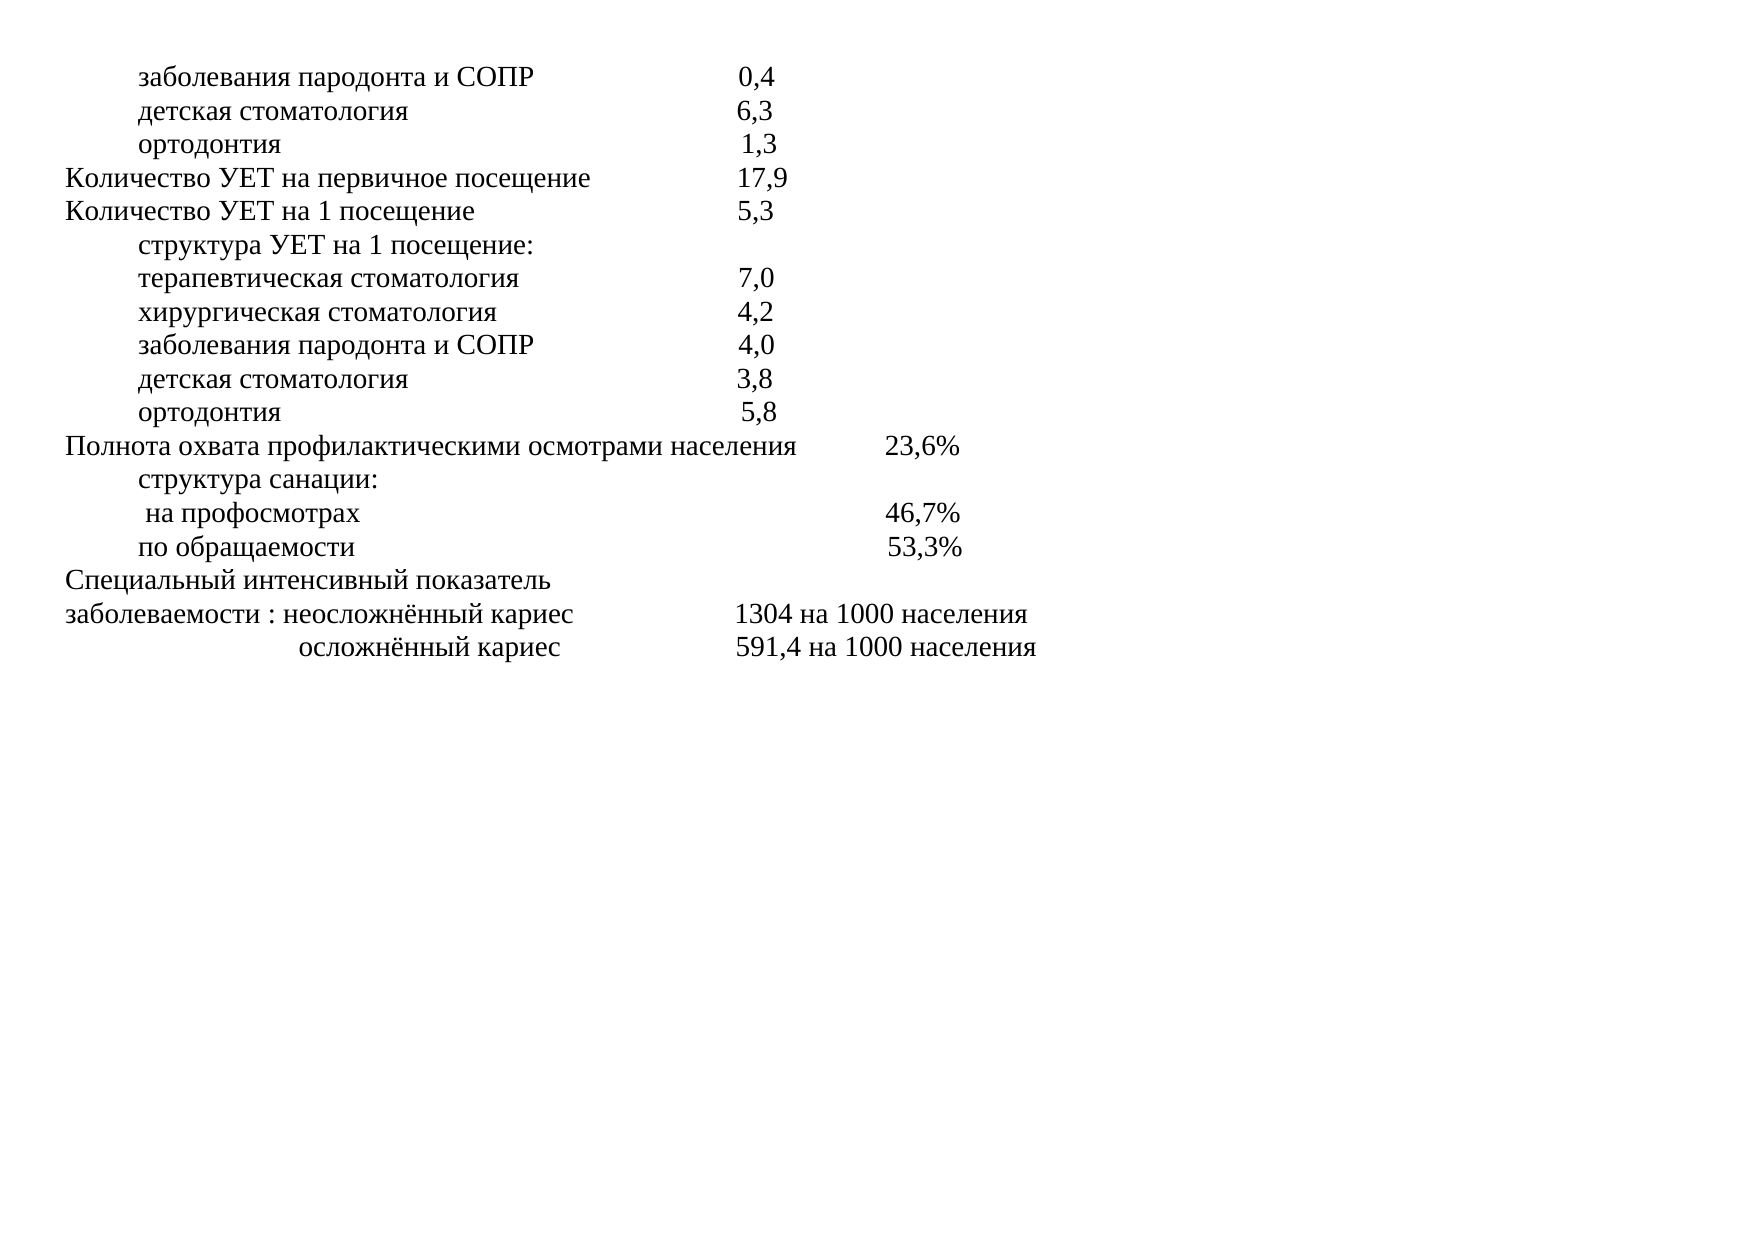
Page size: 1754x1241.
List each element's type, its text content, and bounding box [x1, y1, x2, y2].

text детская стоматология 3,8 [65, 361, 1695, 394]
text структура санации: [65, 462, 1695, 495]
text Полнота охвата профилактическими осмотрами населения 23,6% [65, 428, 1695, 462]
text ортодонтия 1,3 [65, 126, 1695, 160]
text заболевания пародонта и СОПР 0,4 [65, 59, 1695, 93]
text детская стоматология 6,3 [65, 93, 1695, 126]
text структура УЕТ на 1 посещение: [65, 227, 1695, 260]
text Специальный интенсивный показатель [65, 562, 1695, 596]
text хирургическая стоматология 4,2 [65, 294, 1695, 327]
text осложнённый кариес 591,4 на 1000 населения [65, 629, 1695, 663]
text заболевания пародонта и СОПР 4,0 [65, 327, 1695, 361]
text ортодонтия 5,8 [65, 394, 1695, 428]
text заболеваемости : неосложнённый кариес 1304 на 1000 населения [65, 596, 1695, 629]
text по обращаемости 53,3% [65, 529, 1695, 562]
text Количество УЕТ на 1 посещение 5,3 [65, 193, 1695, 227]
text на профосмотрах 46,7% [65, 495, 1695, 529]
text терапевтическая стоматология 7,0 [65, 260, 1695, 294]
text Количество УЕТ на первичное посещение 17,9 [65, 160, 1695, 193]
